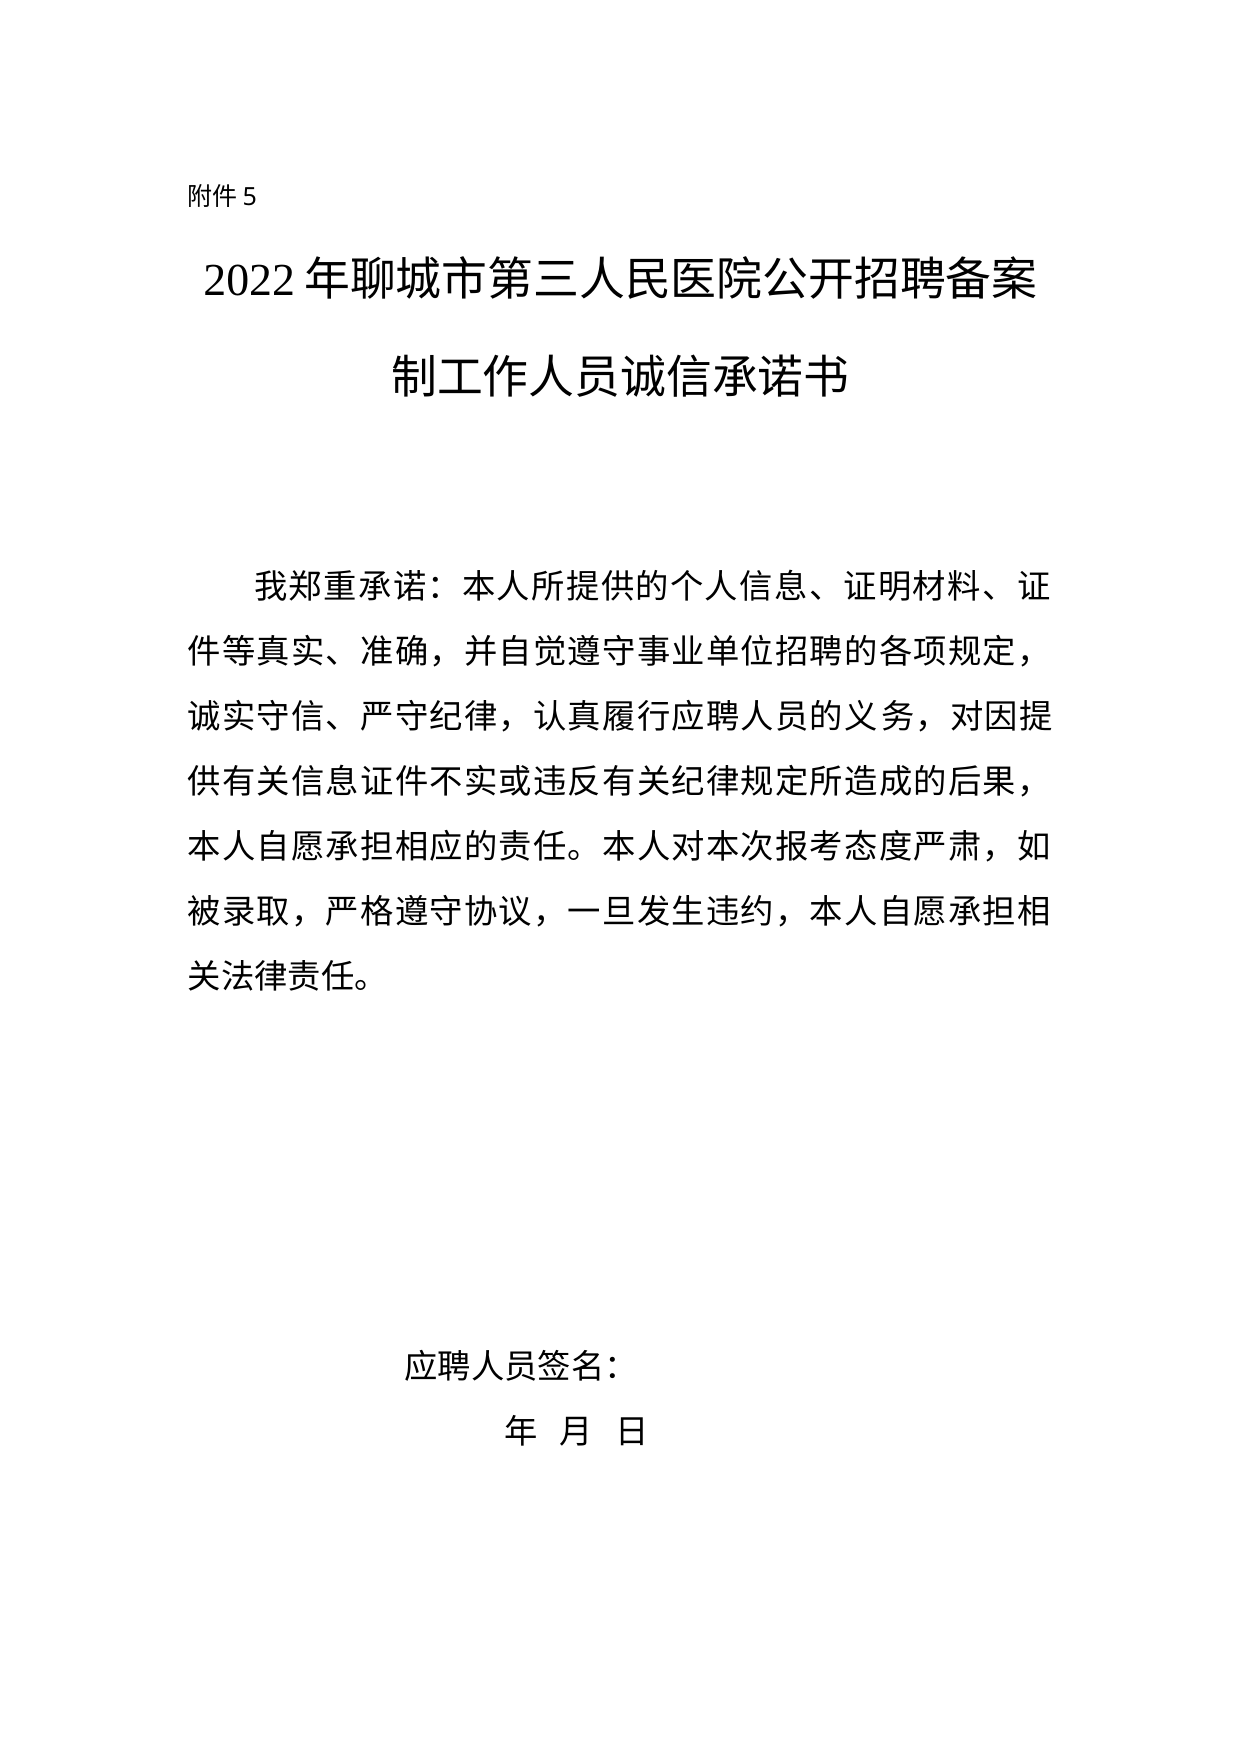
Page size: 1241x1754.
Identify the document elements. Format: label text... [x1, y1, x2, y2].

text 2022年聊城市第三人民医院公开招聘备案制工作人员诚信承诺书 [187, 227, 1053, 422]
text 我郑重承诺：本人所提供的个人信息、证明材料、证件等真实、准确，并自觉遵守事业单位招聘的各项规定，诚实守信、严守纪律，认真履行应聘人员的义务，对因提供有关信息证件不实或违反有关纪律规定所造成的后果，本人自愿承担相应的责任。本人对本次报考态度严肃，如被录取，严格遵守协议，一旦发生违约，本人自愿承担相关法律责任。 [187, 552, 1053, 1007]
text 应聘人员签名： [187, 1332, 1053, 1397]
text 年 月 日 [187, 1397, 1053, 1462]
text 附件5 [187, 162, 1053, 227]
